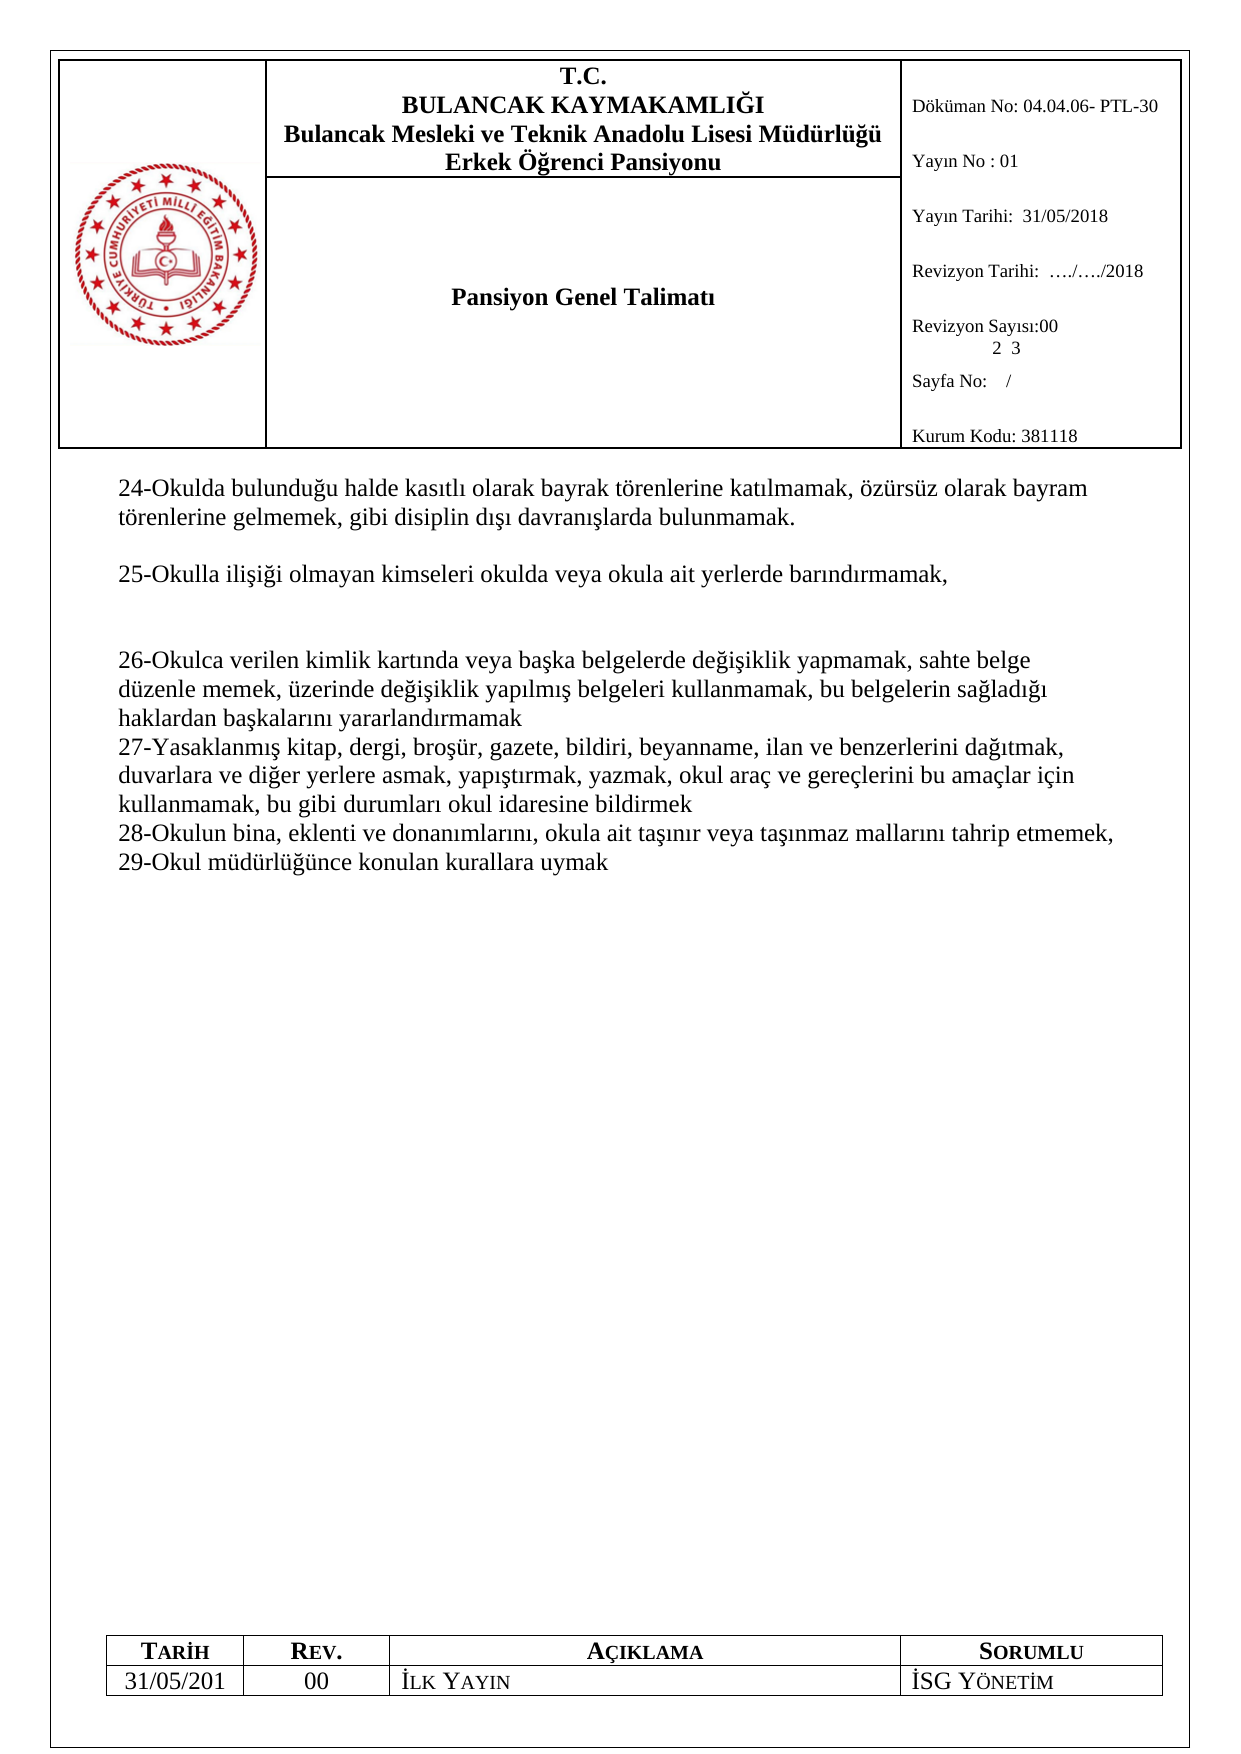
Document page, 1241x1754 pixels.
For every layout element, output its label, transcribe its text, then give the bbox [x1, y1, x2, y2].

text düzenle memek, üzerinde değişiklik yapılmış belgeleri kullanmamak, bu belgelerin sağladığı haklardan başkalarını yararlandırmamak [118, 674, 1152, 732]
table_header Açıklama [390, 1636, 900, 1665]
picture [70, 162, 262, 346]
text 24-Okulda bulunduğu halde kasıtlı olarak bayrak törenlerine katılmamak, özürsüz olarak bayram törenlerine gelmemek, gibi disiplin dışı davranışlarda bulunmamak. [118, 473, 1152, 531]
text 27-Yasaklanmış kitap, dergi, broşür, gazete, bildiri, beyanname, ilan ve benzerlerini dağıtmak, duvarlara ve diğer yerlere asmak, yapıştırmak, yazmak, okul araç ve gereçlerini bu amaçlar için kullanmamak, bu gibi durumları okul idaresine bildirmek [118, 732, 1152, 818]
table_header Tarih [107, 1636, 243, 1665]
text 29-Okul müdürlüğünce konulan kurallara uymak [118, 847, 1152, 876]
table_header Rev. [244, 1636, 389, 1665]
text 25-Okulla ilişiği olmayan kimseleri okulda veya okula ait yerlerde barındırmamak, [118, 559, 1152, 588]
text 28-Okulun bina, eklenti ve donanımlarını, okula ait taşınır veya taşınmaz mallarını tahrip etmemek, [118, 818, 1152, 847]
table_cell İSG Yönetim Temsilcisi [901, 1666, 1162, 1695]
table_cell İlk Yayın [390, 1666, 900, 1695]
table_cell 31/05/2018 [107, 1666, 243, 1695]
text 26-Okulca verilen kimlik kartında veya başka belgelerde değişiklik yapmamak, sahte belge [118, 646, 1152, 674]
table_header Sorumlu [901, 1636, 1162, 1665]
table_cell 00 [244, 1666, 389, 1695]
